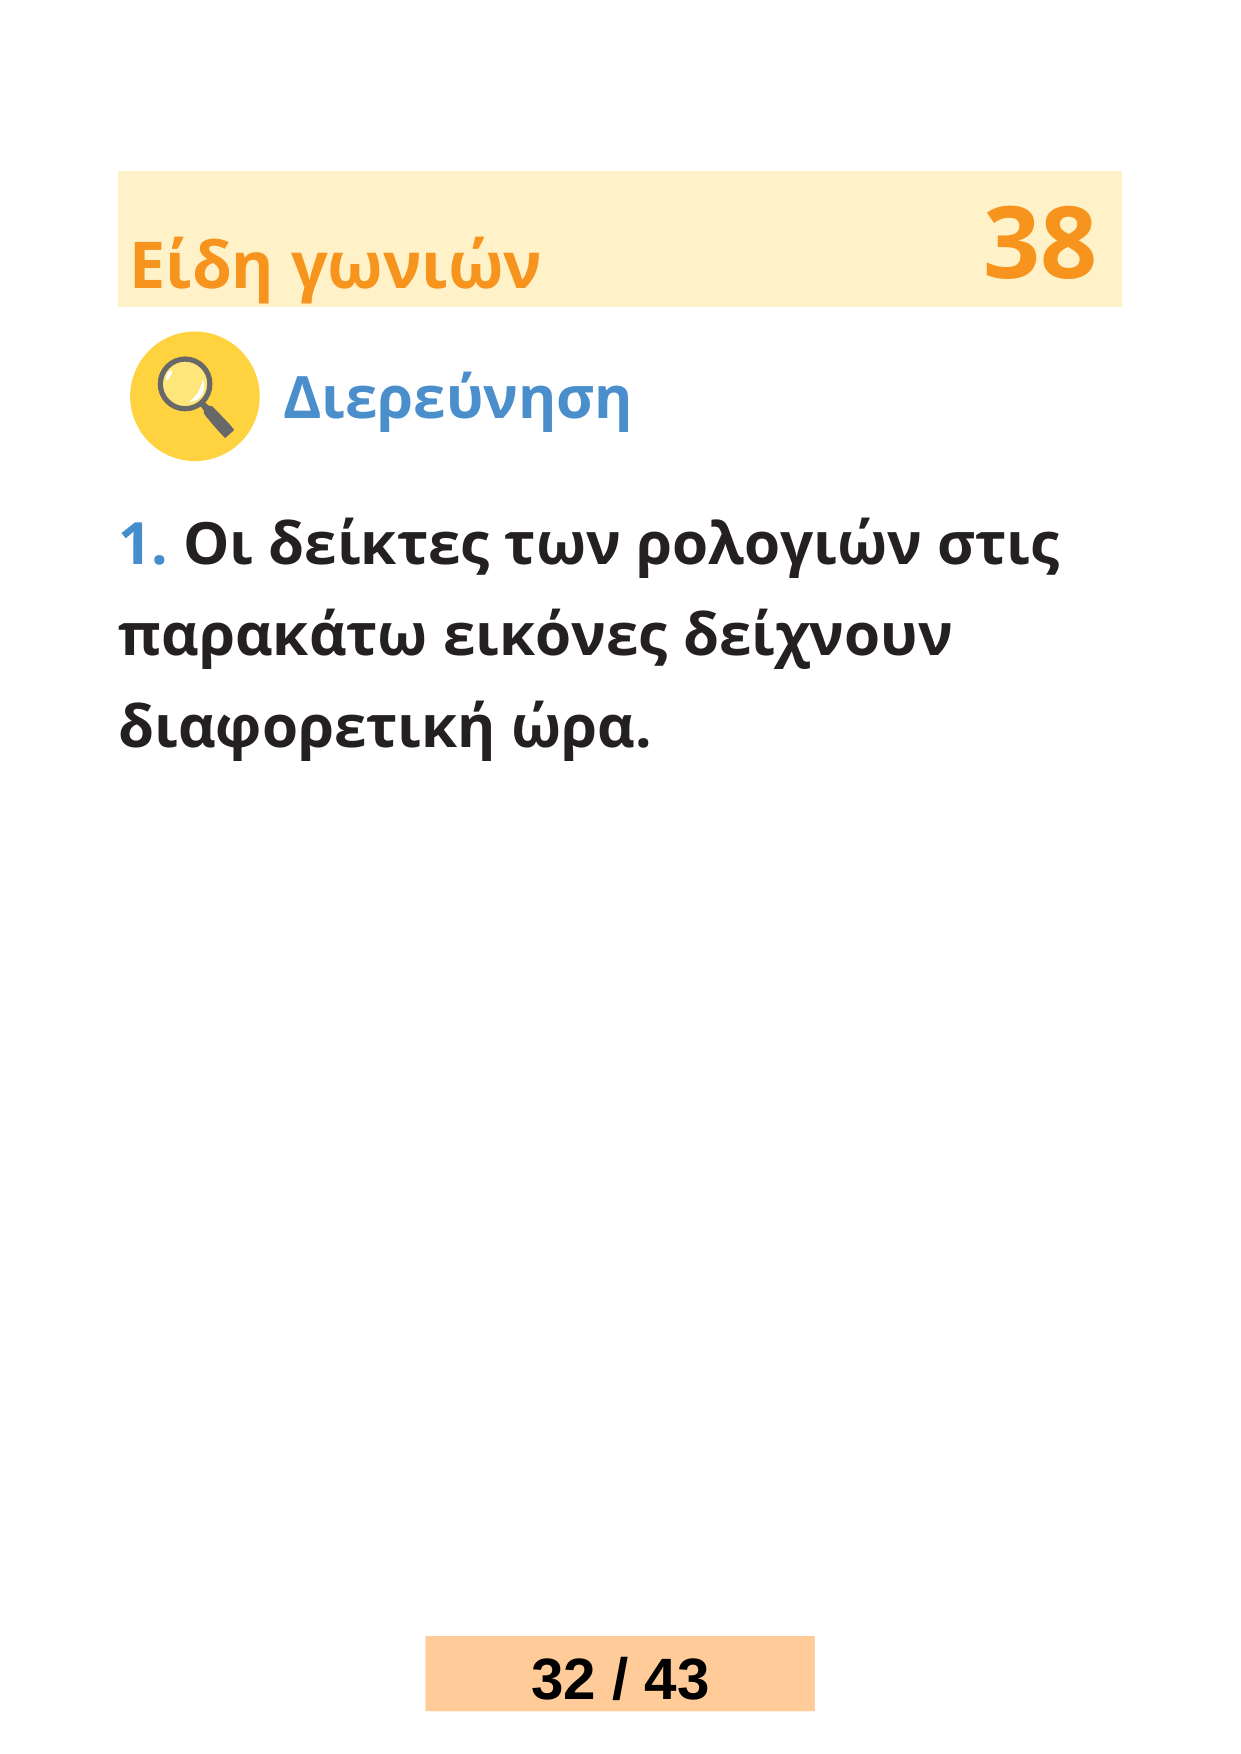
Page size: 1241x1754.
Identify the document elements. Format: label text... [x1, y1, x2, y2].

table_header Διερεύνηση [272, 331, 1122, 461]
table_header [203, 331, 272, 461]
table_header 38 [972, 171, 1122, 307]
table_header [118, 331, 187, 461]
text 1. Οι δείκτες των ρολογιών στις παρακάτω εικόνες δείχνουν διαφορετική ώρα. [118, 502, 1122, 764]
table_header Είδη γωνιών [118, 171, 972, 307]
